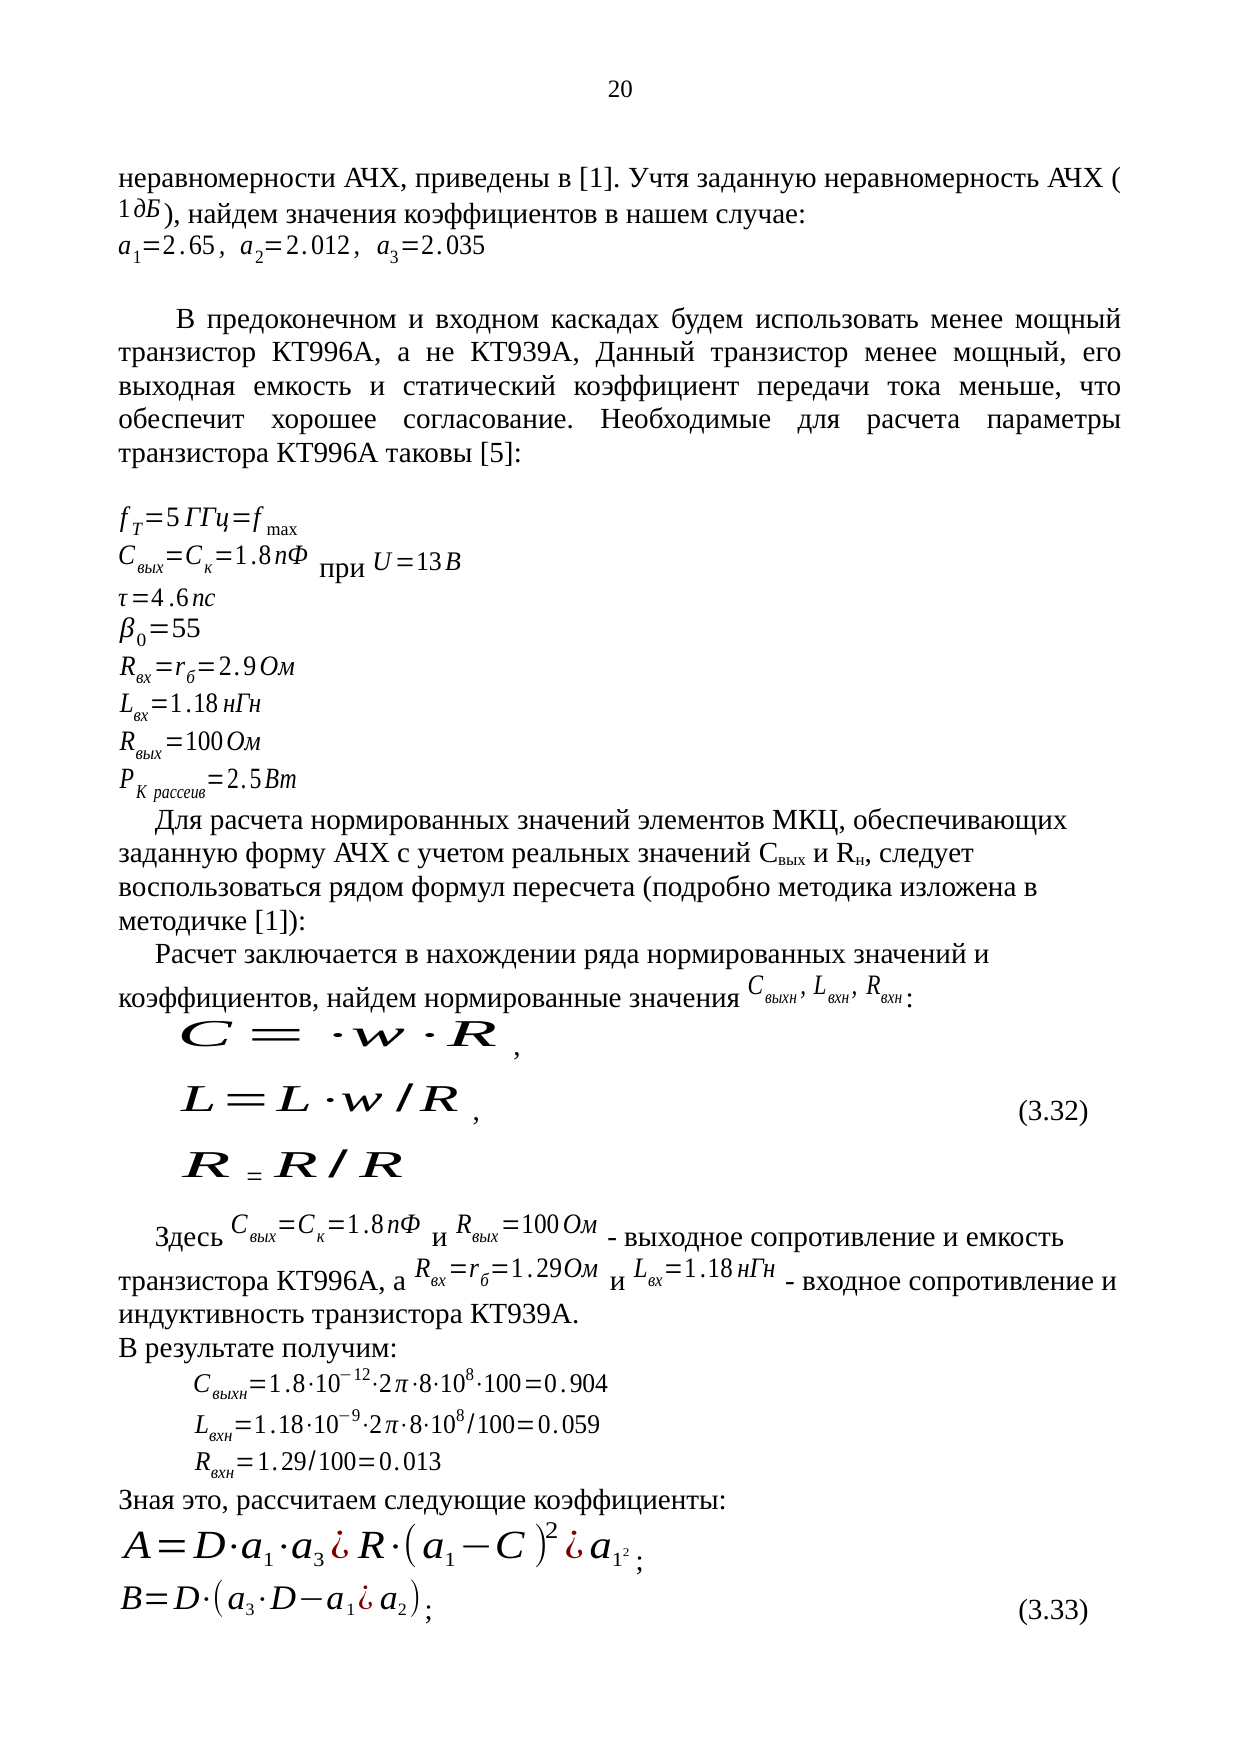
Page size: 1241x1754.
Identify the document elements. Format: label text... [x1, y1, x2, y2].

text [118, 118, 1122, 230]
text Для расчета нормированных значений элементов МКЦ, обеспечивающих заданную форму АЧХ с учетом реальных значений Cвых и Rн, следует воспользоваться рядом формул пересчета (подробно методика изложена в методичке [1]): [118, 802, 1122, 936]
text Расчет заключается в нахождении ряда нормированных значений и коэффициентов, найдем нормированные значения : [118, 936, 1122, 1013]
text , (3.32) [118, 1079, 1122, 1127]
text В предоконечном и входном каскадах будем использовать менее мощный транзистор КТ996А, а не КТ939А, Данный транзистор менее мощный, его выходная емкость и статический коэффициент передачи тока меньше, что обеспечит хорошее согласование. Необходимые для расчета параметры транзистора КТ996А таковы [5]: [118, 301, 1122, 468]
text В результате получим: [118, 1330, 1122, 1364]
text , [118, 1013, 1122, 1062]
text Зная это, рассчитаем следующие коэффициенты: [118, 1482, 1122, 1516]
text = [118, 1144, 1122, 1192]
text ; [118, 1516, 1122, 1577]
text Здесь и - выходное сопротивление и емкость транзистора КТ996А, а и - входное сопротивление и индуктивность транзистора КТ939А. [118, 1209, 1122, 1330]
text при [118, 539, 1122, 583]
text ; (3.33) [118, 1577, 1122, 1625]
